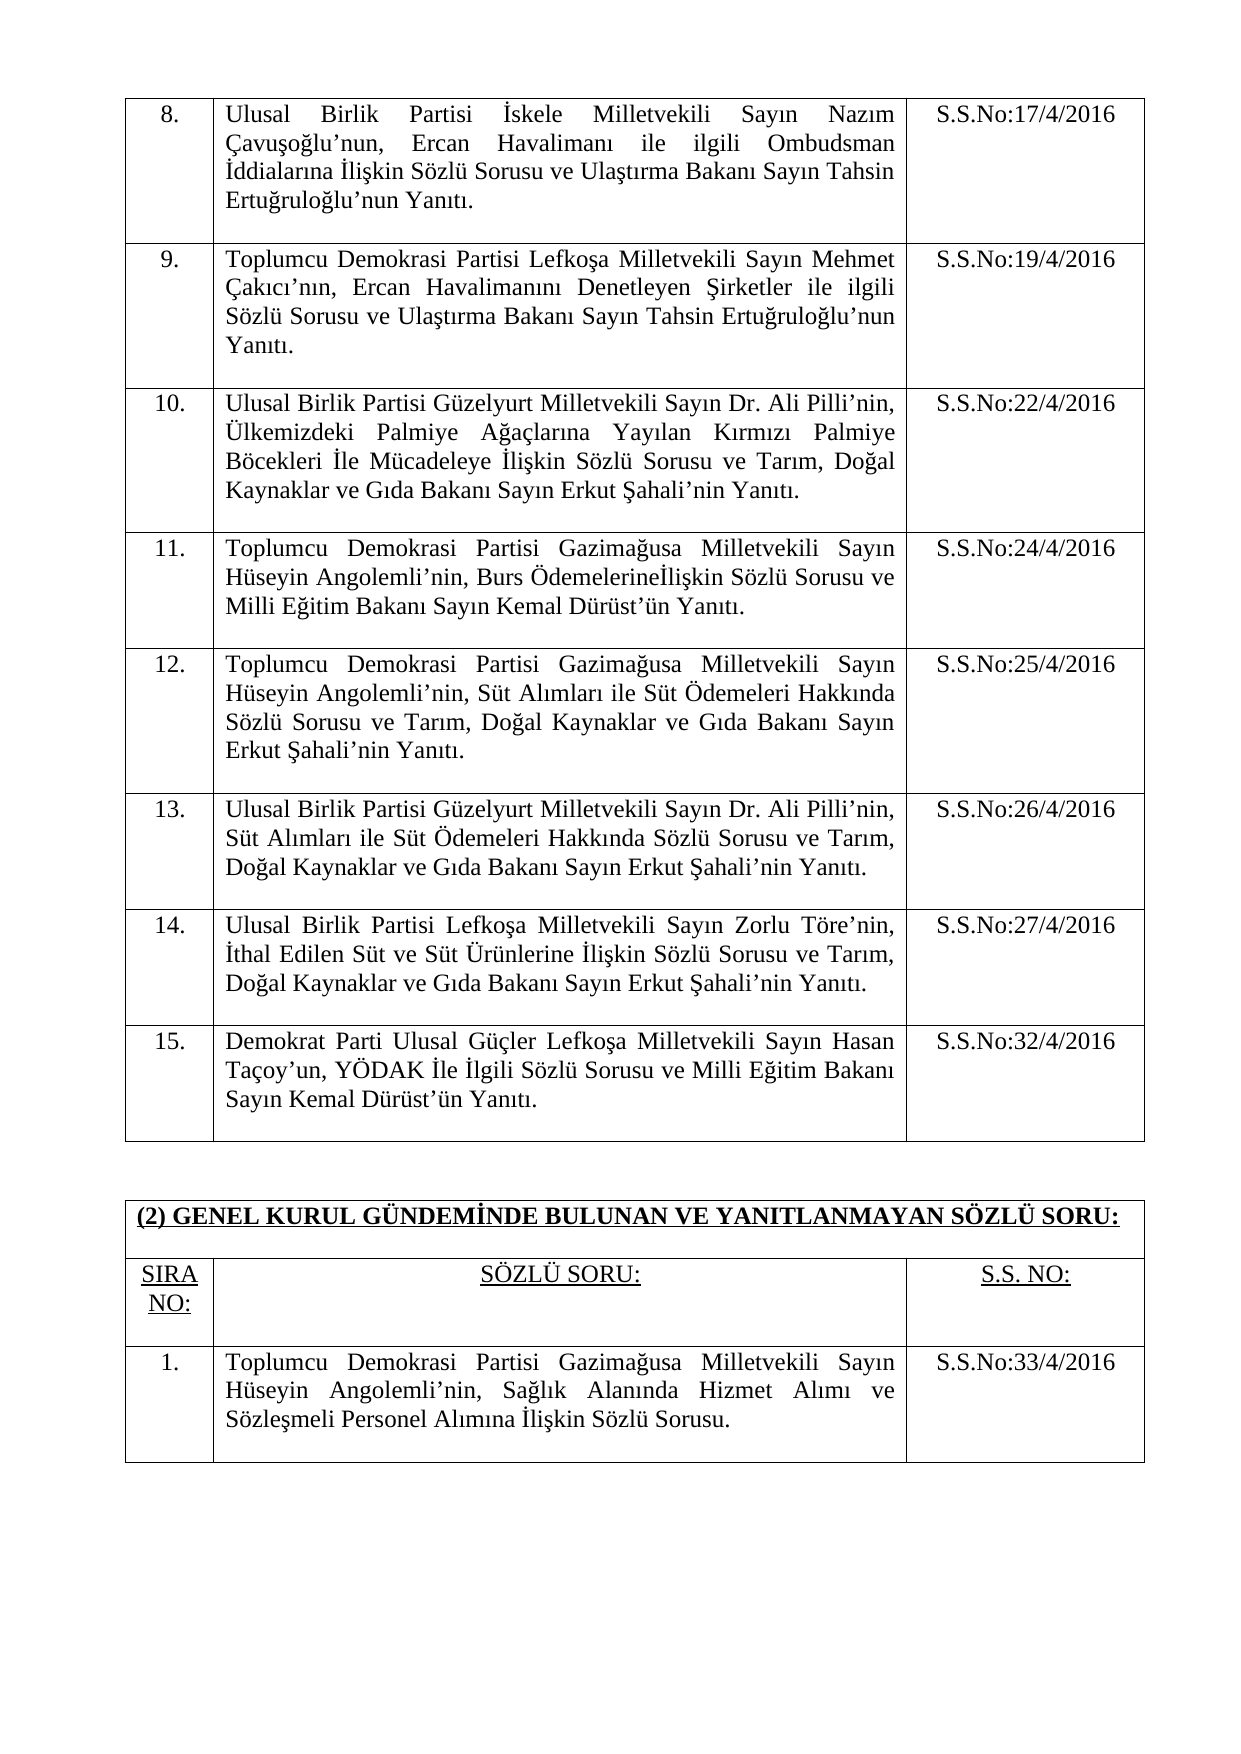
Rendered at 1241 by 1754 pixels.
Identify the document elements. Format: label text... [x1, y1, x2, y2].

table_cell 1. [126, 1347, 213, 1462]
table_cell S.S.No:27/4/2016 [907, 910, 1144, 1025]
table_cell Demokrat Parti Ulusal Güçler Lefkoşa Milletvekili Sayın Hasan Taçoy’un, YÖDAK İle İlgili Sözlü Sorusu ve Milli Eğitim Bakanı Sayın Kemal Dürüst’ün Yanıtı. [214, 1026, 906, 1141]
table_cell 15. [126, 1026, 213, 1141]
table_cell Toplumcu Demokrasi Partisi Lefkoşa Milletvekili Sayın Mehmet Çakıcı’nın, Ercan Havalimanını Denetleyen Şirketler ile ilgili Sözlü Sorusu ve Ulaştırma Bakanı Sayın Tahsin Ertuğruloğlu’nun Yanıtı. [214, 244, 906, 387]
table_cell 14. [126, 910, 213, 1025]
table_cell Ulusal Birlik Partisi Lefkoşa Milletvekili Sayın Zorlu Töre’nin, İthal Edilen Süt ve Süt Ürünlerine İlişkin Sözlü Sorusu ve Tarım, Doğal Kaynaklar ve Gıda Bakanı Sayın Erkut Şahali’nin Yanıtı. [214, 910, 906, 1025]
table_cell S.S.No:33/4/2016 [907, 1347, 1144, 1462]
table_cell 10. [126, 389, 213, 532]
table_cell SIRA NO: [126, 1259, 213, 1346]
table_cell S.S.No:22/4/2016 [907, 389, 1144, 532]
table_cell S.S. NO: [907, 1259, 1144, 1346]
table_header (2) GENEL KURUL GÜNDEMİNDE BULUNAN VE YANITLANMAYAN SÖZLÜ SORU: [126, 1201, 1144, 1258]
table_cell Ulusal Birlik Partisi Güzelyurt Milletvekili Sayın Dr. Ali Pilli’nin, Ülkemizdeki Palmiye Ağaçlarına Yayılan Kırmızı Palmiye Böcekleri İle Mücadeleye İlişkin Sözlü Sorusu ve Tarım, Doğal Kaynaklar ve Gıda Bakanı Sayın Erkut Şahali’nin Yanıtı. [214, 389, 906, 532]
table_cell Toplumcu Demokrasi Partisi Gazimağusa Milletvekili Sayın Hüseyin Angolemli’nin, Süt Alımları ile Süt Ödemeleri Hakkında Sözlü Sorusu ve Tarım, Doğal Kaynaklar ve Gıda Bakanı Sayın Erkut Şahali’nin Yanıtı. [214, 649, 906, 793]
table_cell Toplumcu Demokrasi Partisi Gazimağusa Milletvekili Sayın Hüseyin Angolemli’nin, Burs Ödemelerineİlişkin Sözlü Sorusu ve Milli Eğitim Bakanı Sayın Kemal Dürüst’ün Yanıtı. [214, 533, 906, 648]
table_cell 13. [126, 794, 213, 909]
table_cell S.S.No:24/4/2016 [907, 533, 1144, 648]
table_cell S.S.No:19/4/2016 [907, 244, 1144, 387]
table_cell S.S.No:26/4/2016 [907, 794, 1144, 909]
table_cell 11. [126, 533, 213, 648]
table_header Ulusal Birlik Partisi İskele Milletvekili Sayın Nazım Çavuşoğlu’nun, Ercan Havalimanı ile ilgili Ombudsman İddialarına İlişkin Sözlü Sorusu ve Ulaştırma Bakanı Sayın Tahsin Ertuğruloğlu’nun Yanıtı. [214, 99, 906, 243]
table_cell Ulusal Birlik Partisi Güzelyurt Milletvekili Sayın Dr. Ali Pilli’nin, Süt Alımları ile Süt Ödemeleri Hakkında Sözlü Sorusu ve Tarım, Doğal Kaynaklar ve Gıda Bakanı Sayın Erkut Şahali’nin Yanıtı. [214, 794, 906, 909]
table_header 8. [126, 99, 213, 243]
table_cell Toplumcu Demokrasi Partisi Gazimağusa Milletvekili Sayın Hüseyin Angolemli’nin, Sağlık Alanında Hizmet Alımı ve Sözleşmeli Personel Alımına İlişkin Sözlü Sorusu. [214, 1347, 906, 1462]
table_cell S.S.No:32/4/2016 [907, 1026, 1144, 1141]
table_header S.S.No:17/4/2016 [907, 99, 1144, 243]
table_cell SÖZLÜ SORU: [214, 1259, 906, 1346]
table_cell S.S.No:25/4/2016 [907, 649, 1144, 793]
table_cell 12. [126, 649, 213, 793]
table_cell 9. [126, 244, 213, 387]
